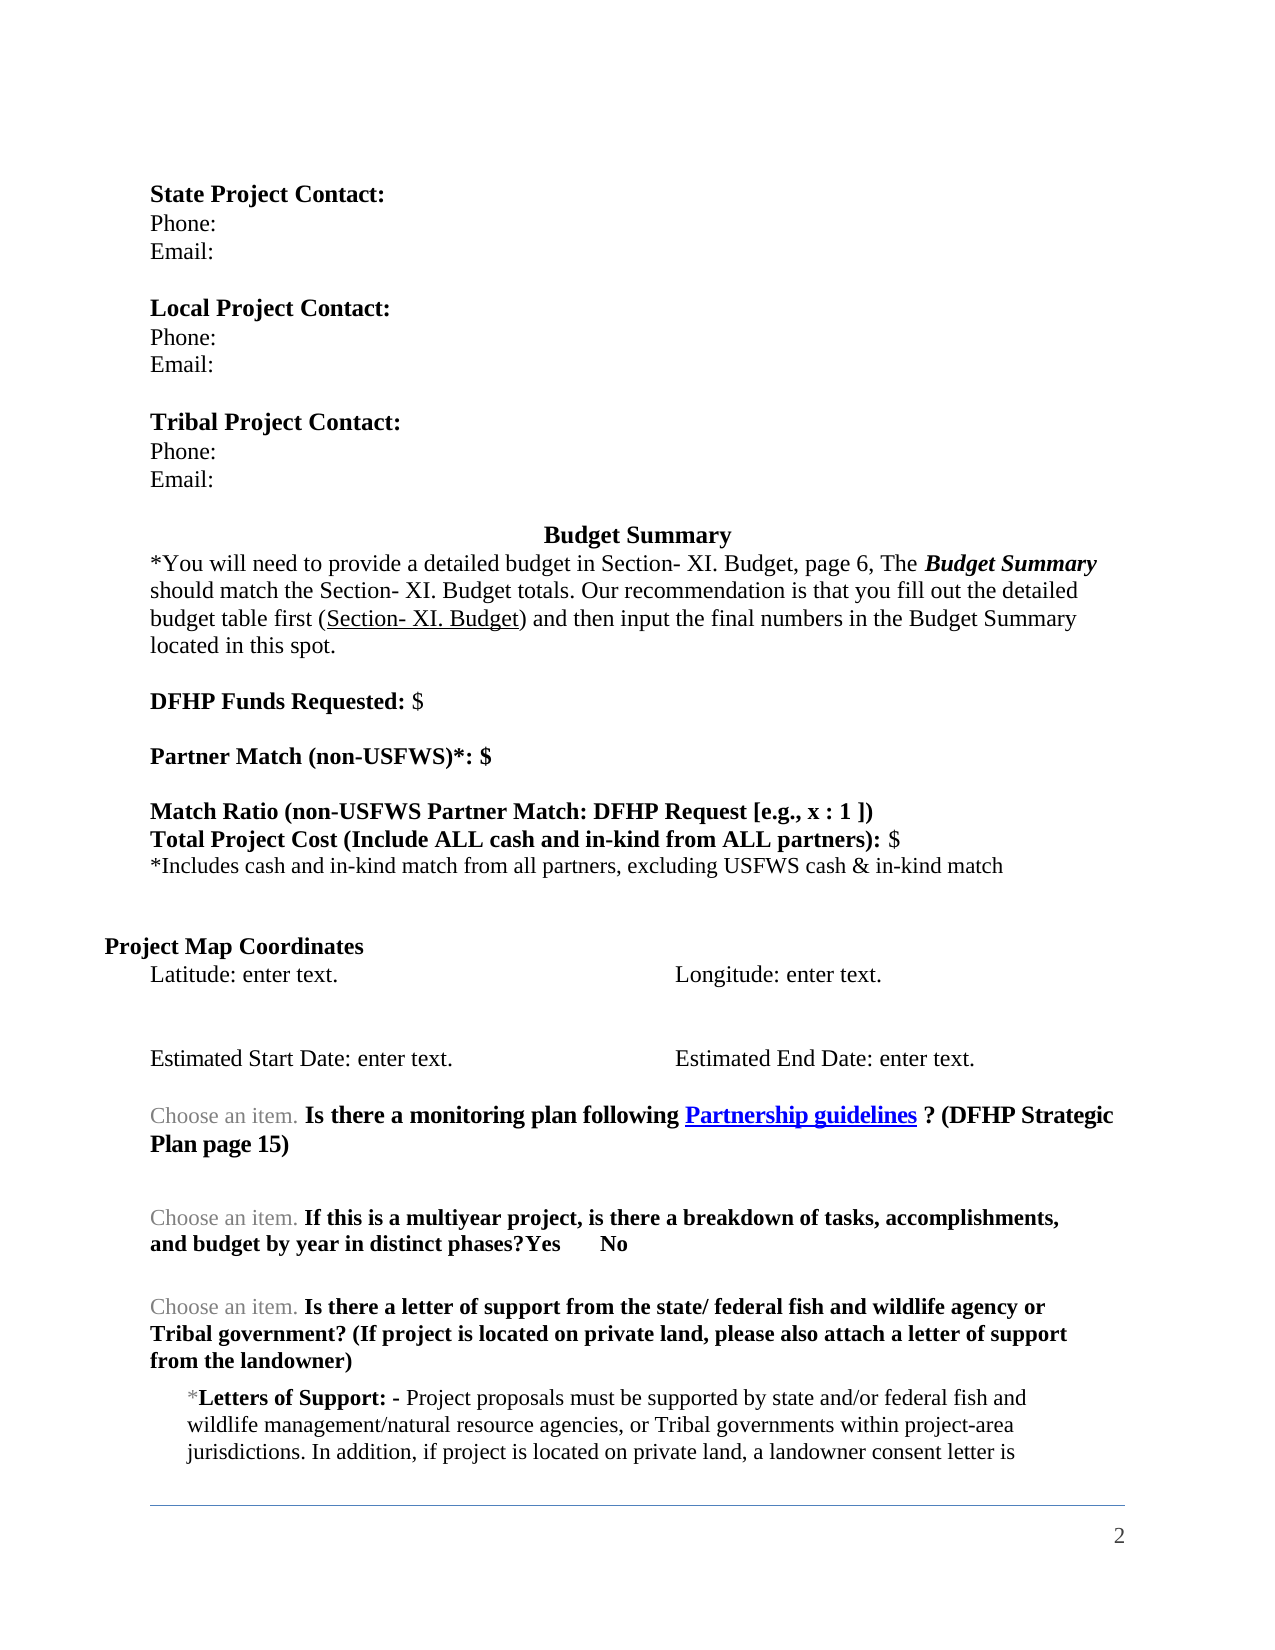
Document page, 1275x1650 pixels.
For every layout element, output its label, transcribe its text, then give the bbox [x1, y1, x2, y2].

text Email: [150, 465, 1125, 492]
text *You will need to provide a detailed budget in Section- XI. Budget, page 6, The Budget Summary should match the Section- XI. Budget totals. Our recommendation is that you fill out the detailed budget table first (Section- XI. Budget) and then input the final numbers in the Budget Summary located in this spot. [150, 549, 1125, 659]
text DFHP Funds Requested: [150, 687, 1125, 714]
text Local Project Contact: [150, 293, 1066, 322]
text *Includes cash and in-kind match from all partners, excluding USFWS cash & in-kind match [150, 852, 1125, 879]
text If this is a multiyear project, is there a breakdown of tasks, accomplishments, and budget by year in distinct phases? Yes No [150, 1204, 1091, 1256]
text Estimated Start Date: [150, 1044, 600, 1071]
text Email: [150, 350, 1125, 378]
text Is there a letter of support from the state/ federal fish and wildlife agency or Tribal government? (If project is located on private land, please also attach a letter of support from the landowner) [150, 1293, 1091, 1373]
text Match Ratio (non-USFWS Partner Match: DFHP Request [e.g., x : 1 ]) [150, 797, 1125, 825]
text Estimated End Date: [675, 1044, 1125, 1071]
text Longitude: [675, 960, 1125, 987]
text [187, 1384, 1091, 1464]
text Is there a monitoring plan following Partnership guidelines ? (DFHP Strategic Plan page 15) [150, 1100, 1125, 1158]
text Phone: [150, 323, 1125, 350]
subtitle Project Map Coordinates [104, 932, 1125, 960]
text Email: [150, 237, 1125, 264]
text Tribal Project Contact: [150, 407, 1066, 436]
text State Project Contact: [150, 179, 1066, 208]
subtitle Budget Summary [150, 520, 1125, 549]
text Phone: [150, 209, 1125, 237]
text Latitude: [150, 960, 600, 987]
text Phone: [150, 437, 1125, 465]
text Partner Match (non-USFWS)*: [150, 742, 1125, 769]
text Total Project Cost (Include ALL cash and in-kind from ALL partners): [150, 825, 1125, 852]
